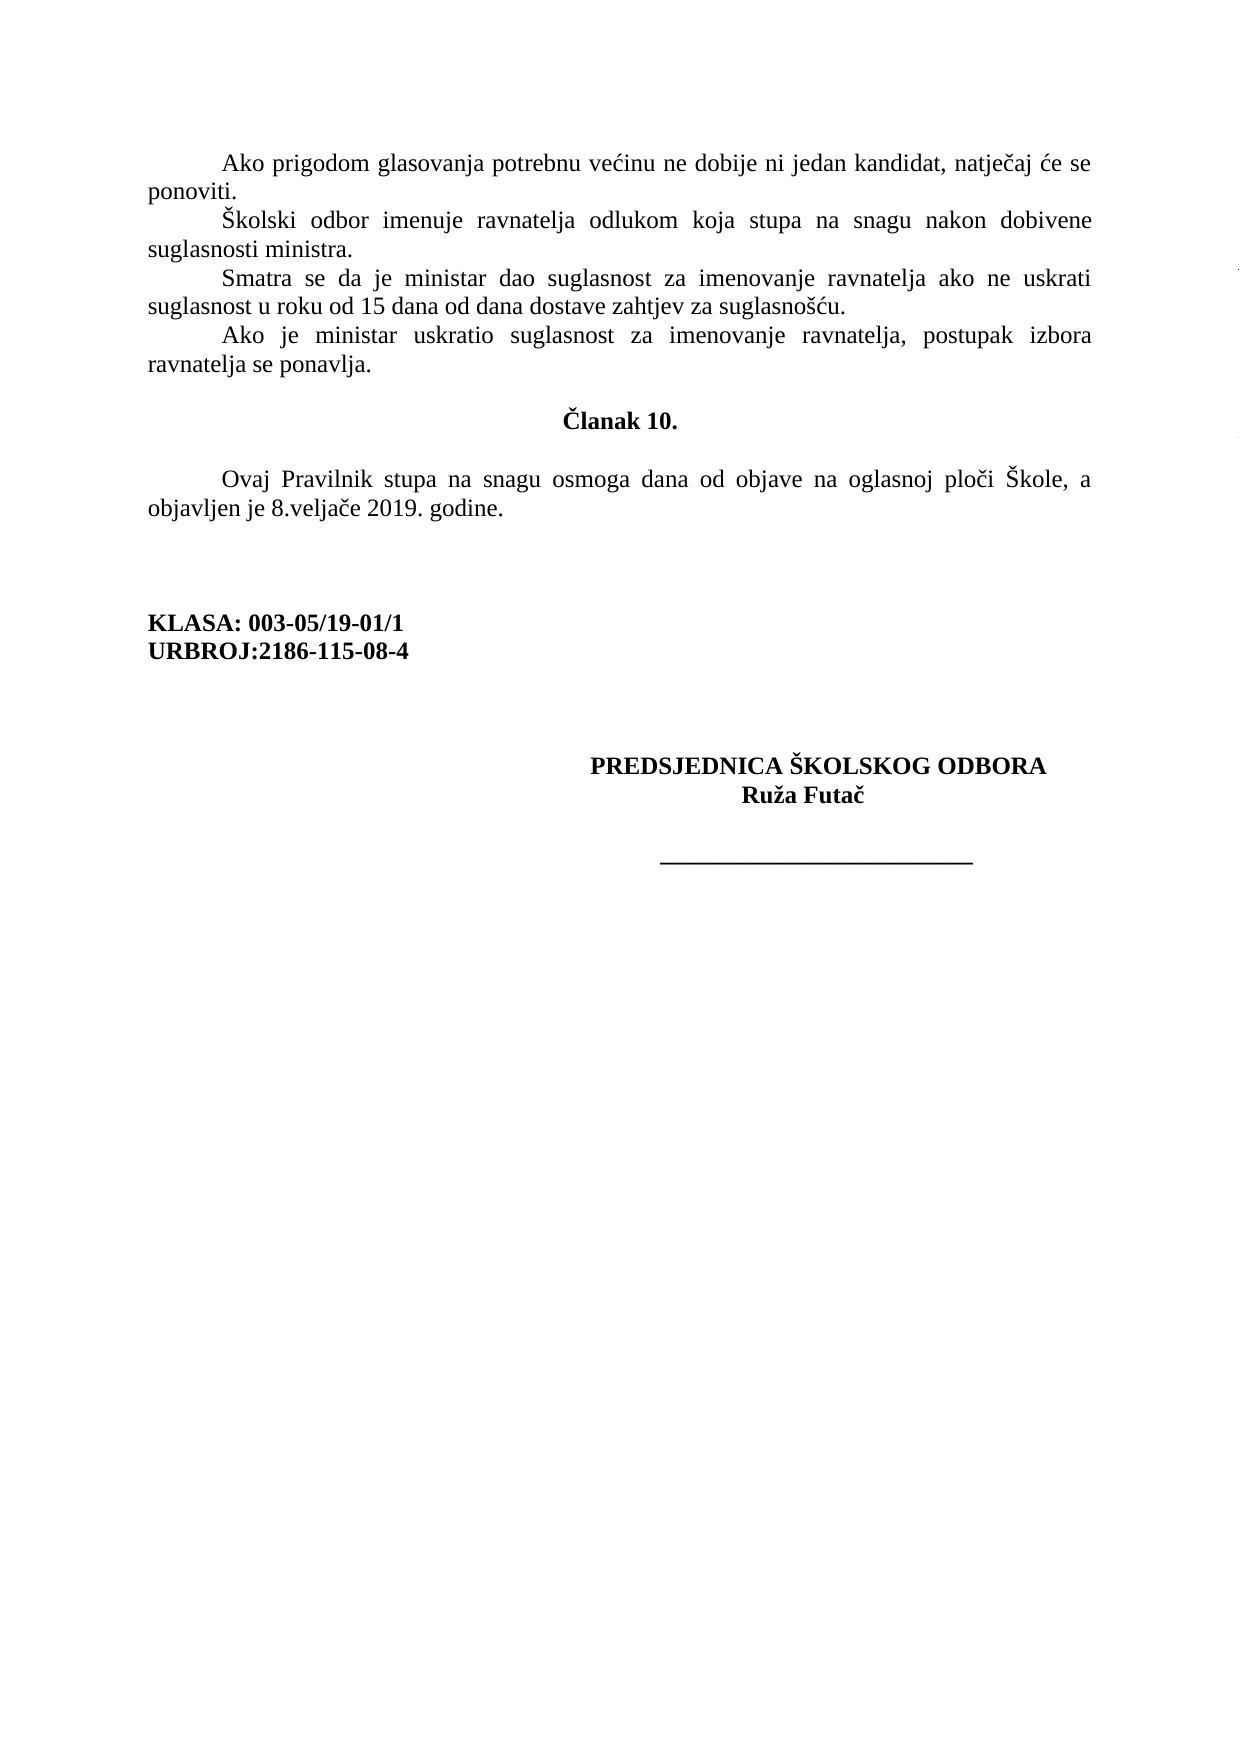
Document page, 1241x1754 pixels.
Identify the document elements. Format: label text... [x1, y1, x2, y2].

text KLASA: 003-05/19-01/1 [148, 608, 1093, 636]
text Školski odbor imenuje ravnatelja odlukom koja stupa na snagu nakon dobivene suglasnosti ministra. [148, 205, 1093, 263]
text Ovaj Pravilnik stupa na snagu osmoga dana od objave na oglasnoj ploči Škole, a objavljen je 8.veljače 2019. godine. [148, 464, 1093, 521]
text Ako prigodom glasovanja potrebnu većinu ne dobije ni jedan kandidat, natječaj će se ponoviti. [148, 148, 1093, 205]
text PREDSJEDNICA ŠKOLSKOG ODBORA [148, 751, 1093, 780]
text Smatra se da je ministar dao suglasnost za imenovanje ravnatelja ako ne uskrati suglasnost u roku od 15 dana od dana dostave zahtjev za suglasnošću. [148, 263, 1093, 320]
text _________________________ [148, 838, 1093, 866]
text Ruža Futač [148, 780, 1093, 809]
text URBROJ:2186-115-08-4 [148, 636, 1093, 665]
text Članak 10. [148, 406, 1093, 435]
text Ako je ministar uskratio suglasnost za imenovanje ravnatelja, postupak izbora ravnatelja se ponavlja. [148, 320, 1093, 378]
